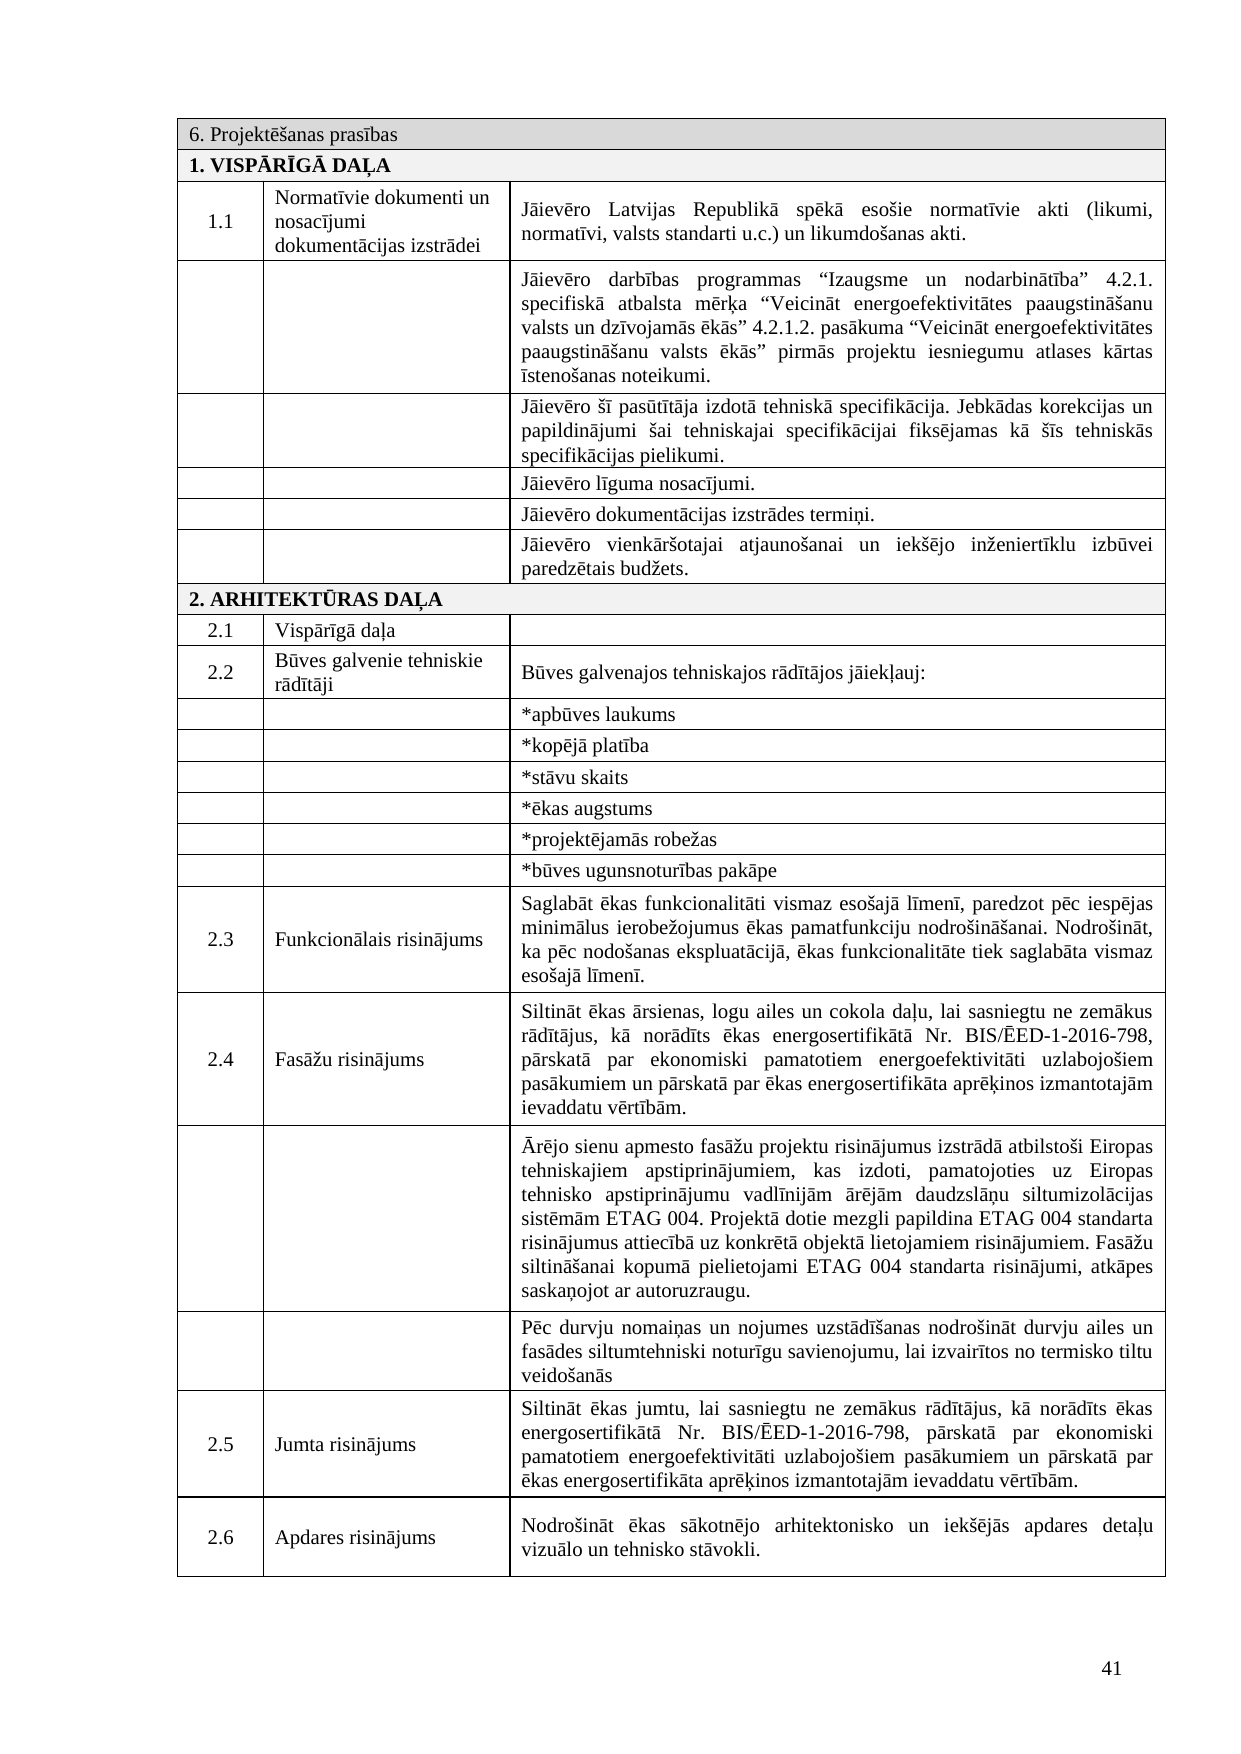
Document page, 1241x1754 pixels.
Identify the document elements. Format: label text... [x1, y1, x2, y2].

table_cell [178, 699, 263, 729]
table_cell Jāievēro Latvijas Republikā spēkā esošie normatīvie akti (likumi, normatīvi, valsts standarti u.c.) un likumdošanas akti. [511, 182, 1165, 260]
table_cell Normatīvie dokumenti un nosacījumi dokumentācijas izstrādei [264, 182, 509, 260]
table_cell Būves galvenajos tehniskajos rādītājos jāiekļauj: [511, 646, 1165, 698]
table_cell 2.5 [178, 1391, 263, 1496]
table_cell Ārējo sienu apmesto fasāžu projektu risinājumus izstrādā atbilstoši Eiropas tehniskajiem apstiprinājumiem, kas izdoti, pamatojoties uz Eiropas tehnisko apstiprinājumu vadlīnijām ārējām daudzslāņu siltumizolācijas sistēmām ETAG 004. Projektā dotie mezgli papildina ETAG 004 standarta risinājumus attiecībā uz konkrētā objektā lietojamiem risinājumiem. Fasāžu siltināšanai kopumā pielietojami ETAG 004 standarta risinājumi, atkāpes saskaņojot ar autoruzraugu. [511, 1126, 1165, 1311]
table_cell Vispārīgā daļa [264, 615, 509, 645]
table_cell Saglabāt ēkas funkcionalitāti vismaz esošajā līmenī, paredzot pēc iespējas minimālus ierobežojumus ēkas pamatfunkciju nodrošināšanai. Nodrošināt, ka pēc nodošanas ekspluatācijā, ēkas funkcionalitāte tiek saglabāta vismaz esošajā līmenī. [511, 887, 1165, 992]
table_cell [178, 261, 263, 393]
table_cell [178, 499, 263, 529]
table_cell 2. ARHITEKTŪRAS DAĻA [178, 584, 1165, 614]
table_cell [264, 855, 509, 886]
table_cell 1.1 [178, 182, 263, 260]
table_cell [511, 615, 1165, 645]
table_cell Siltināt ēkas ārsienas, logu ailes un cokola daļu, lai sasniegtu ne zemākus rādītājus, kā norādīts ēkas energosertifikātā Nr. BIS/ĒED-1-2016-798, pārskatā par ekonomiski pamatotiem energoefektivitāti uzlabojošiem pasākumiem un pārskatā par ēkas energosertifikāta aprēķinos izmantotajām ievaddatu vērtībām. [511, 993, 1165, 1124]
table_cell [178, 793, 263, 823]
table_cell Siltināt ēkas jumtu, lai sasniegtu ne zemākus rādītājus, kā norādīts ēkas energosertifikātā Nr. BIS/ĒED-1-2016-798, pārskatā par ekonomiski pamatotiem energoefektivitāti uzlabojošiem pasākumiem un pārskatā par ēkas energosertifikāta aprēķinos izmantotajām ievaddatu vērtībām. [511, 1391, 1165, 1496]
table_cell Jāievēro šī pasūtītāja izdotā tehniskā specifikācija. Jebkādas korekcijas un papildinājumi šai tehniskajai specifikācijai fiksējamas kā šīs tehniskās specifikācijas pielikumi. [511, 394, 1165, 467]
table_cell [178, 468, 263, 498]
table_cell Jāievēro vienkāršotajai atjaunošanai un iekšējo inženiertīklu izbūvei paredzētais budžets. [511, 530, 1165, 582]
table_cell Jāievēro līguma nosacījumi. [511, 468, 1165, 498]
table_cell [178, 394, 263, 467]
table_cell [264, 499, 509, 529]
table_cell Jāievēro darbības programmas “Izaugsme un nodarbinātība” 4.2.1. specifiskā atbalsta mērķa “Veicināt energoefektivitātes paaugstināšanu valsts un dzīvojamās ēkās” 4.2.1.2. pasākuma “Veicināt energoefektivitātes paaugstināšanu valsts ēkās” pirmās projektu iesniegumu atlases kārtas īstenošanas noteikumi. [511, 261, 1165, 393]
table_cell Apdares risinājums [264, 1498, 509, 1576]
table_cell 2.2 [178, 646, 263, 698]
table_cell 1. VISPĀRĪGĀ DAĻA [178, 150, 1165, 181]
table_cell [178, 762, 263, 792]
table_cell [264, 468, 509, 498]
table_cell *stāvu skaits [511, 762, 1165, 792]
table_cell [264, 824, 509, 854]
table_cell [178, 530, 263, 582]
table_header 6. Projektēšanas prasības [178, 119, 1165, 149]
table_cell 2.4 [178, 993, 263, 1124]
table_cell *būves ugunsnoturības pakāpe [511, 855, 1165, 886]
table_cell *ēkas augstums [511, 793, 1165, 823]
table_cell [264, 1312, 509, 1390]
table_cell [178, 824, 263, 854]
table_cell [264, 762, 509, 792]
table_cell Jumta risinājums [264, 1391, 509, 1496]
table_cell [264, 793, 509, 823]
table_cell [178, 855, 263, 886]
table_cell *projektējamās robežas [511, 824, 1165, 854]
table_cell *kopējā platība [511, 730, 1165, 761]
table_cell Jāievēro dokumentācijas izstrādes termiņi. [511, 499, 1165, 529]
table_cell Fasāžu risinājums [264, 993, 509, 1124]
table_cell 2.3 [178, 887, 263, 992]
table_cell [264, 394, 509, 467]
table_cell 2.1 [178, 615, 263, 645]
table_cell *apbūves laukums [511, 699, 1165, 729]
table_cell Būves galvenie tehniskie rādītāji [264, 646, 509, 698]
table_cell [178, 1126, 263, 1311]
table_cell Pēc durvju nomaiņas un nojumes uzstādīšanas nodrošināt durvju ailes un fasādes siltumtehniski noturīgu savienojumu, lai izvairītos no termisko tiltu veidošanās [511, 1312, 1165, 1390]
table_cell [264, 699, 509, 729]
table_cell Nodrošināt ēkas sākotnējo arhitektonisko un iekšējās apdares detaļu vizuālo un tehnisko stāvokli. [511, 1498, 1165, 1576]
table_cell [264, 261, 509, 393]
table_cell [264, 730, 509, 761]
table_cell 2.6 [178, 1498, 263, 1576]
table_cell [178, 1312, 263, 1390]
table_cell [178, 730, 263, 761]
table_cell [264, 1126, 509, 1311]
table_cell Funkcionālais risinājums [264, 887, 509, 992]
table_cell [264, 530, 509, 582]
